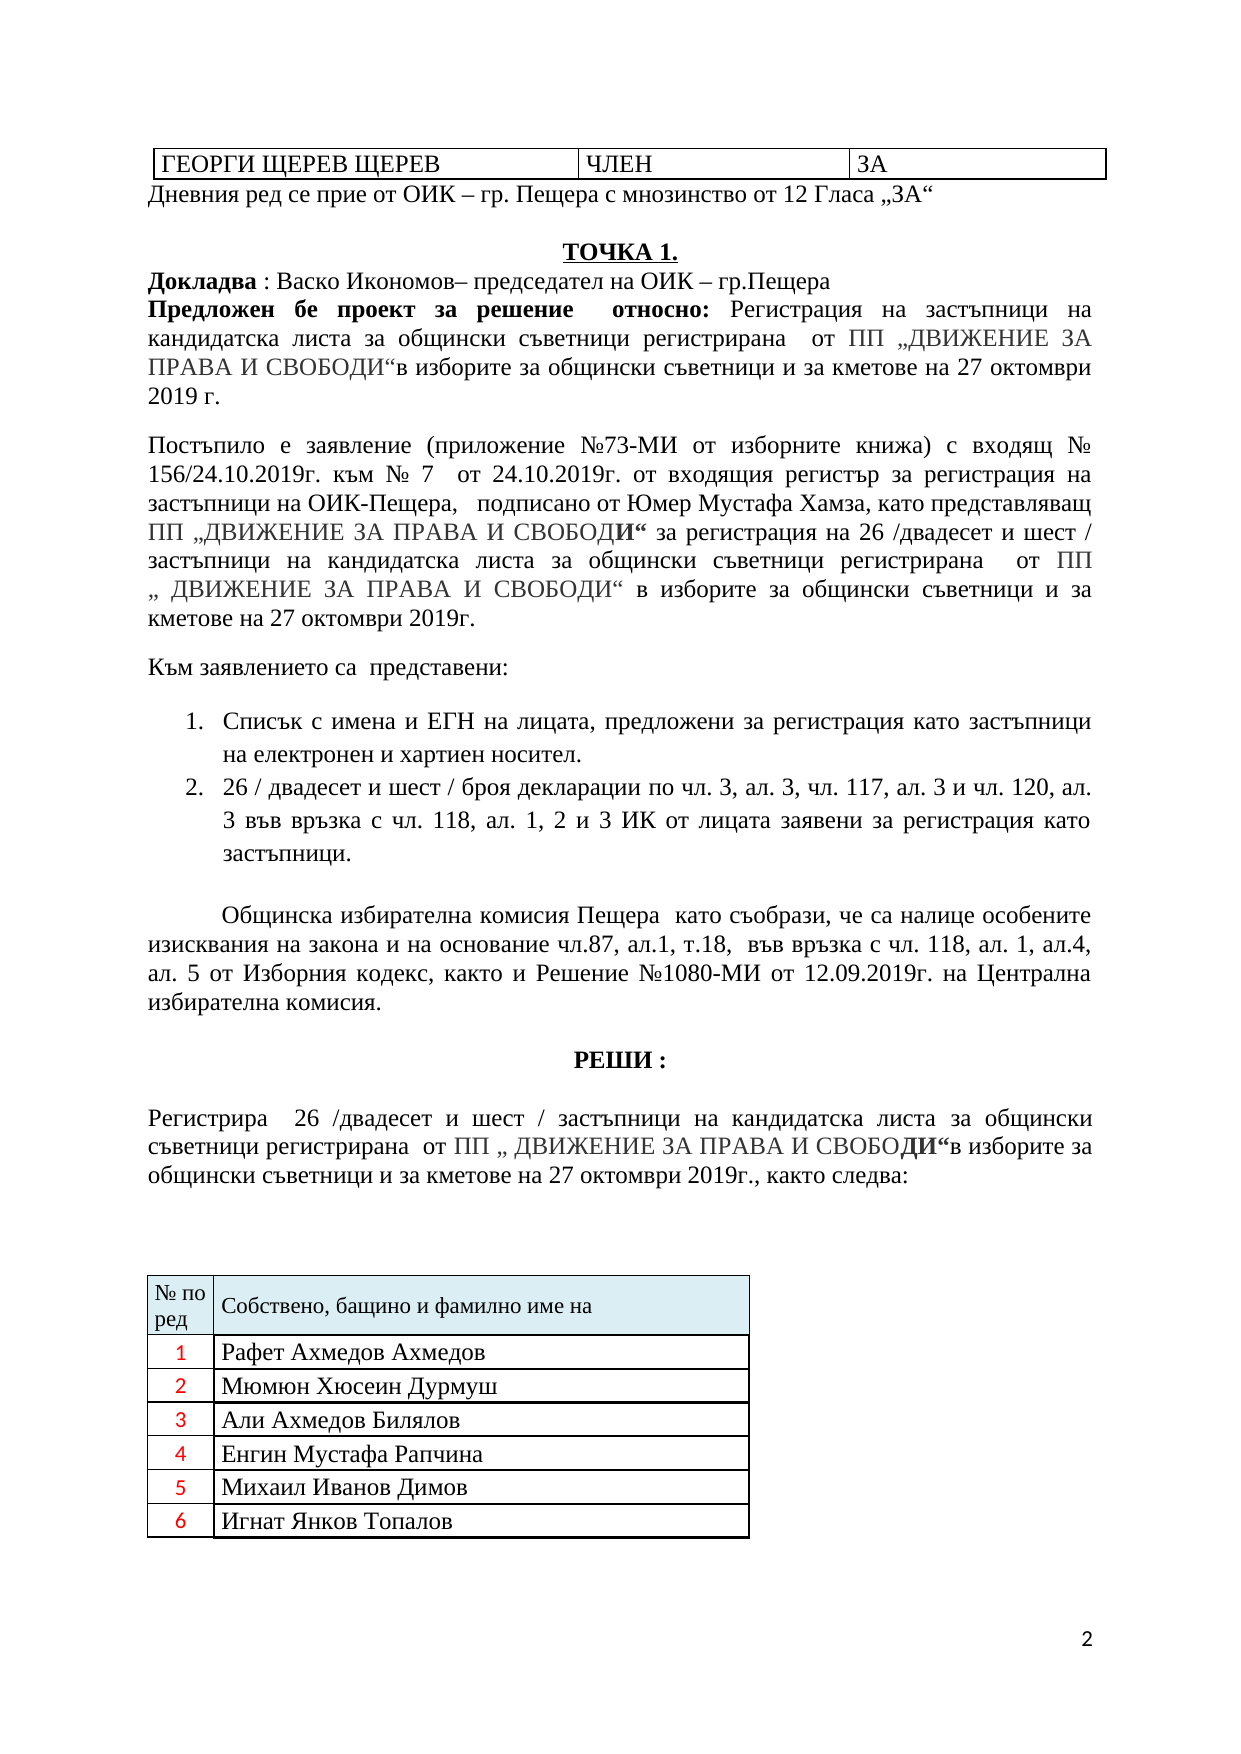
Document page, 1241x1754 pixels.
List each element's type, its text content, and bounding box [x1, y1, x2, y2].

text Дневния ред се прие от ОИК – гр. Пещера с мнозинство от 12 Гласа „ЗА“ [148, 179, 1093, 208]
text Общинска избирателна комисия Пещера като съобрази, че са налице особените изисквания на закона и на основание чл.87, ал.1, т.18, във връзка с чл. 118, ал. 1, ал.4, ал. 5 от Изборния кодекс, както и Решение №1080-МИ от 12.09.2019г. на Централна избирателна комисия. [148, 901, 1093, 1016]
text Докладва : Васко Икономов– председател на ОИК – гр.Пещера [148, 266, 1093, 294]
text ТОЧКА 1. [148, 237, 1093, 266]
table_cell 2 [148, 1369, 213, 1401]
text Регистрира 26 /двадесет и шест / застъпници на кандидатска листа за общински съветници регистрирана от ПП „ ДВИЖЕНИЕ ЗА ПРАВА И СВОБОДИ“в изборите за общински съветници и за кметове на 27 октомври 2019г., както следва: [148, 1103, 1093, 1189]
list 26 / двадесет и шест / броя декларации по чл. 3, ал. 3, чл. 117, ал. 3 и чл. 120, ал. 3 във връзка с чл. 118, ал. 1, 2 и 3 ИК от лицата заявени за регистрация като застъпници. [185, 772, 1093, 867]
text РЕШИ : [148, 1045, 1093, 1073]
table_cell Енгин Мустафа Рапчина [215, 1437, 748, 1469]
table_cell Игнат Янков Топалов [215, 1505, 748, 1536]
table_cell 5 [148, 1470, 213, 1503]
table_cell Михаил Иванов Димов [215, 1471, 748, 1503]
table_cell 3 [148, 1403, 213, 1435]
table_cell ГЕОРГИ ЩЕРЕВ ЩЕРЕВ [155, 149, 578, 178]
table_cell 1 [148, 1335, 213, 1368]
text Към заявлението са представени: [148, 652, 1093, 681]
list Списък с имена и ЕГН на лицата, предложени за регистрация като застъпници на електронен и хартиен носител. [185, 706, 1093, 768]
text Постъпило е заявление (приложение №73-МИ от изборните книжа) с входящ № 156/24.10.2019г. към № 7 от 24.10.2019г. от входящия регистър за регистрация на застъпници на ОИК-Пещера, подписано от Юмер Мустафа Хамза, като представляващ ПП „ДВИЖЕНИЕ ЗА ПРАВА И СВОБОДИ“ за регистрация на 26 /двадесет и шест / застъпници на кандидатска листа за общински съветници регистрирана от ПП „ ДВИЖЕНИЕ ЗА ПРАВА И СВОБОДИ“ в изборите за общински съветници и за кметове на 27 октомври 2019г. [148, 430, 1093, 632]
table_cell Рафет Ахмедов Ахмедов [215, 1336, 748, 1368]
table_header № по ред [148, 1276, 213, 1334]
table_header Собствено, бащино и фамилно име на [214, 1276, 749, 1334]
table_cell Али Ахмедов Билялов [215, 1404, 748, 1435]
table_cell ЗА [850, 149, 1105, 178]
table_cell ЧЛЕН [579, 149, 849, 178]
table_cell 4 [148, 1436, 213, 1469]
table_cell 6 [148, 1504, 213, 1536]
text Предложен бе проект за решение относно: Регистрация на застъпници на кандидатска листа за общински съветници регистрирана от ПП „ДВИЖЕНИЕ ЗА ПРАВА И СВОБОДИ“в изборите за общински съветници и за кметове на 27 октомври 2019 г. [148, 294, 1093, 409]
table_cell Мюмюн Хюсеин Дурмуш [215, 1370, 748, 1401]
